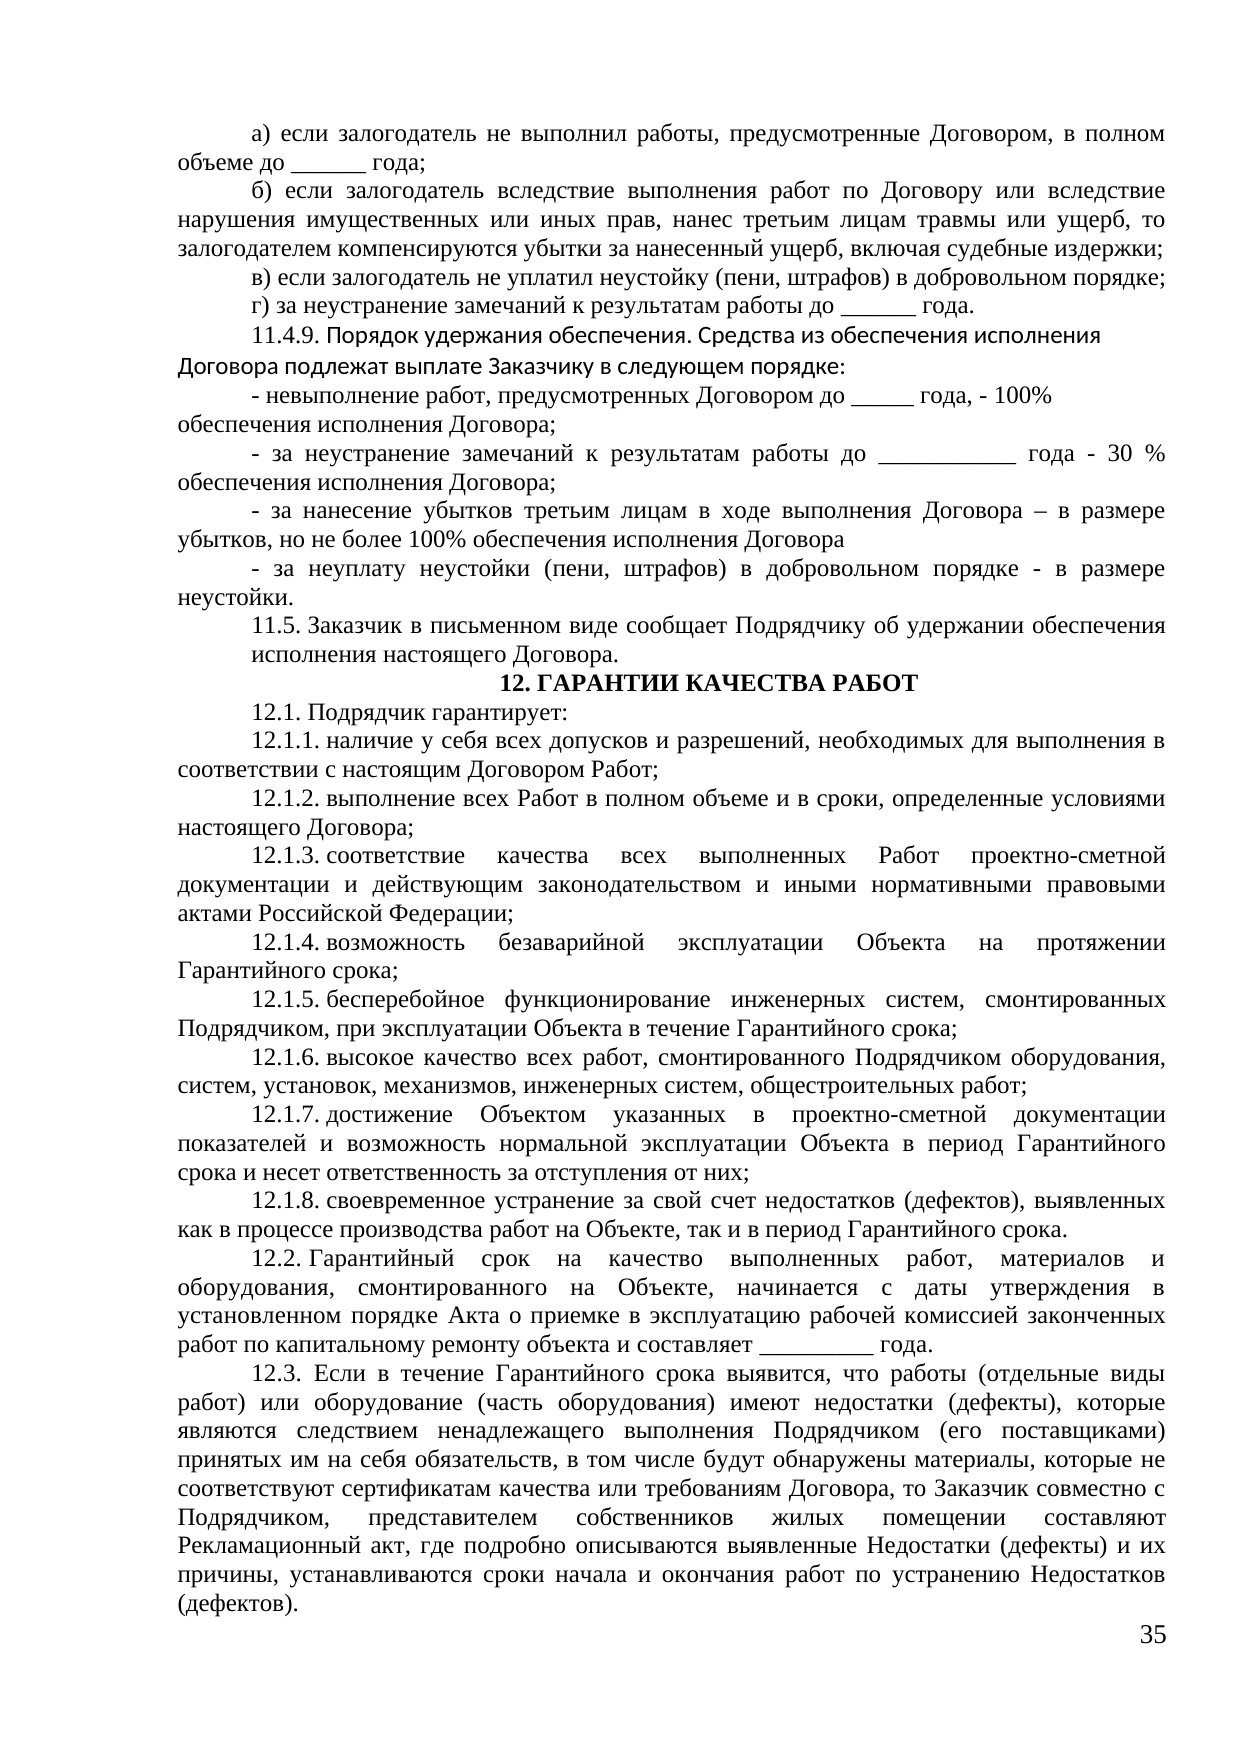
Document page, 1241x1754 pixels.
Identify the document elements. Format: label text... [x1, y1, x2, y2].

list 11.4.9. Порядок удержания обеспечения. Средства из обеспечения исполнения Договора подлежат выплате Заказчику в следующем порядке: [177, 319, 1167, 380]
text б) если залогодатель вследствие выполнения работ по Договору или вследствие нарушения имущественных или иных прав, нанес третьим лицам травмы или ущерб, то залогодателем компенсируются убытки за нанесенный ущерб, включая судебные издержки; [177, 176, 1167, 262]
text 12.1.8. своевременное устранение за свой счет недостатков (дефектов), выявленных как в процессе производства работ на Объекте, так и в период Гарантийного срока. [177, 1185, 1167, 1243]
list в) если залогодатель не уплатил неустойку (пени, штрафов) в добровольном порядке; [177, 262, 1167, 291]
text - за неуплату неустойки (пени, штрафов) в добровольном порядке - в размере неустойки. [177, 553, 1167, 610]
text 12.1.4. возможность безаварийной эксплуатации Объекта на протяжении Гарантийного срока; [177, 927, 1167, 984]
text 12.1.3. соответствие качества всех выполненных Работ проектно-сметной документации и действующим законодательством и иными нормативными правовыми актами Российской Федерации; [177, 840, 1167, 927]
text 12. ГАРАНТИИ КАЧЕСТВА РАБОТ [177, 668, 1167, 697]
list г) за неустранение замечаний к результатам работы до ______ года. [177, 291, 1167, 319]
text а) если залогодатель не выполнил работы, предусмотренные Договором, в полном объеме до ______ года; [177, 118, 1167, 176]
text 12.1. Подрядчик гарантирует: [177, 697, 1167, 725]
text - за неустранение замечаний к результатам работы до ___________ года - 30 % обеспечения исполнения Договора; [177, 438, 1167, 495]
text 12.2. Гарантийный срок на качество выполненных работ, материалов и оборудования, смонтированного на Объекте, начинается с даты утверждения в установленном порядке Акта о приемке в эксплуатацию рабочей комиссией законченных работ по капитальному ремонту объекта и составляет _________ года. [177, 1243, 1167, 1358]
text 11.5. Заказчик в письменном виде сообщает Подрядчику об удержании обеспечения исполнения настоящего Договора. [251, 610, 1167, 668]
text 12.1.1. наличие у себя всех допусков и разрешений, необходимых для выполнения в соответствии с настоящим Договором Работ; [177, 725, 1167, 783]
text 12.1.7. достижение Объектом указанных в проектно-сметной документации показателей и возможность нормальной эксплуатации Объекта в период Гарантийного срока и несет ответственность за отступления от них; [177, 1099, 1167, 1185]
text - за нанесение убытков третьим лицам в ходе выполнения Договора – в размере убытков, но не более 100% обеспечения исполнения Договора [177, 495, 1167, 553]
text 12.1.2. выполнение всех Работ в полном объеме и в сроки, определенные условиями настоящего Договора; [177, 783, 1167, 840]
text 12.1.5. бесперебойное функционирование инженерных систем, смонтированных Подрядчиком, при эксплуатации Объекта в течение Гарантийного срока; [177, 984, 1167, 1042]
text - невыполнение работ, предусмотренных Договором до _____ года, - 100% обеспечения исполнения Договора; [177, 380, 1167, 438]
text 12.3. Если в течение Гарантийного срока выявится, что работы (отдельные виды работ) или оборудование (часть оборудования) имеют недостатки (дефекты), которые являются следствием ненадлежащего выполнения Подрядчиком (его поставщиками) принятых им на себя обязательств, в том числе будут обнаружены материалы, которые не соответствуют сертификатам качества или требованиям Договора, то Заказчик совместно с Подрядчиком, представителем собственников жилых помещении составляют Рекламационный акт, где подробно описываются выявленные Недостатки (дефекты) и их причины, устанавливаются сроки начала и окончания работ по устранению Недостатков (дефектов). [177, 1358, 1167, 1617]
text 12.1.6. высокое качество всех работ, смонтированного Подрядчиком оборудования, систем, установок, механизмов, инженерных систем, общестроительных работ; [177, 1042, 1167, 1099]
